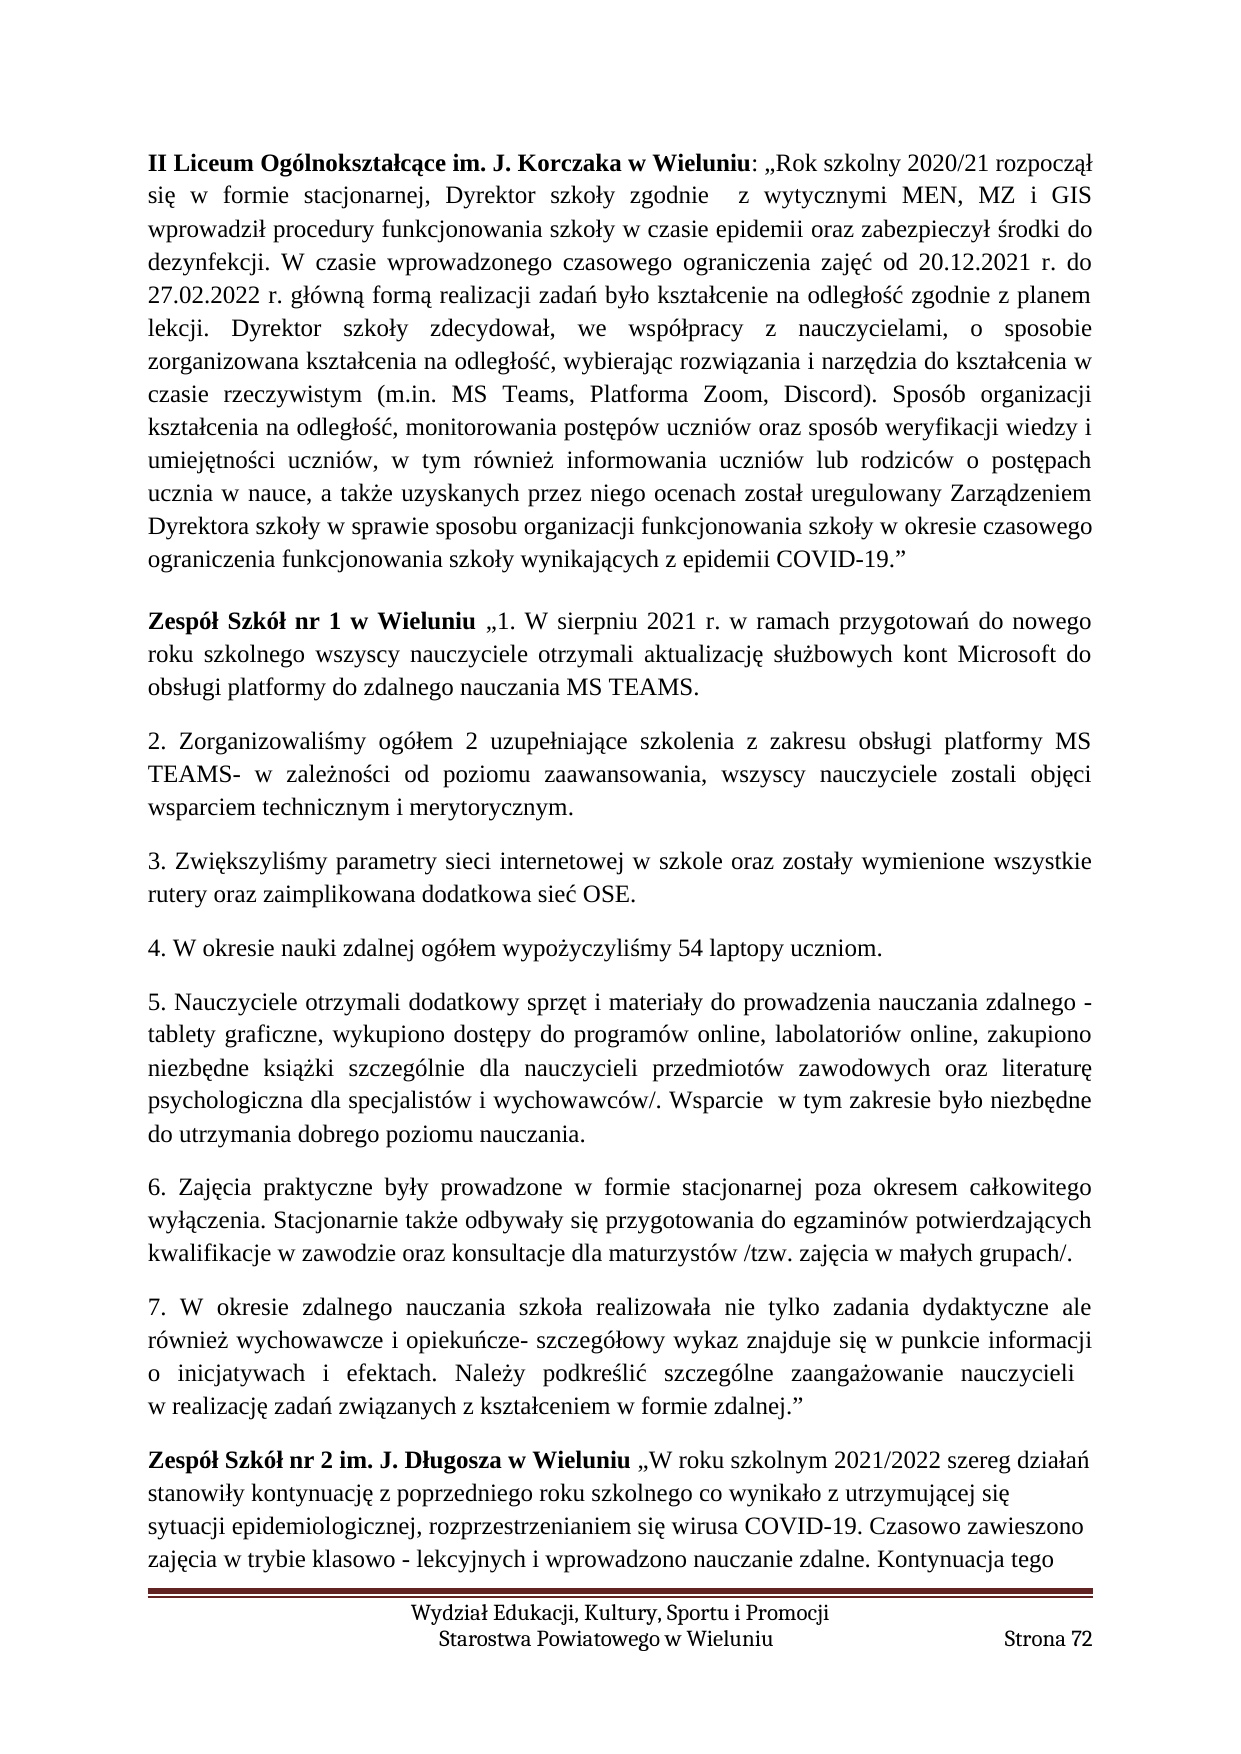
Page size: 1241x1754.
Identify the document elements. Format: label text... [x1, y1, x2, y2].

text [148, 1445, 1093, 1573]
text 6. Zajęcia praktyczne były prowadzone w formie stacjonarnej poza okresem całkowitego wyłączenia. Stacjonarnie także odbywały się przygotowania do egzaminów potwierdzających kwalifikacje w zawodzie oraz konsultacje dla maturzystów /tzw. zajęcia w małych grupach/. [148, 1172, 1093, 1267]
list II Liceum Ogólnokształcące im. J. Korczaka w Wieluniu: „Rok szkolny 2020/21 rozpoczął się w formie stacjonarnej, Dyrektor szkoły zgodnie z wytycznymi MEN, MZ i GIS wprowadził procedury funkcjonowania szkoły w czasie epidemii oraz zabezpieczył środki do dezynfekcji. W czasie wprowadzonego czasowego ograniczenia zajęć od 20.12.2021 r. do 27.02.2022 r. główną formą realizacji zadań było kształcenie na odległość zgodnie z planem lekcji. Dyrektor szkoły zdecydował, we współpracy z nauczycielami, o sposobie zorganizowana kształcenia na odległość, wybierając rozwiązania i narzędzia do kształcenia w czasie rzeczywistym (m.in. MS Teams, Platforma Zoom, Discord). Sposób organizacji kształcenia na odległość, monitorowania postępów uczniów oraz sposób weryfikacji wiedzy i umiejętności uczniów, w tym również informowania uczniów lub rodziców o postępach ucznia w nauce, a także uzyskanych przez niego ocenach został uregulowany Zarządzeniem Dyrektora szkoły w sprawie sposobu organizacji funkcjonowania szkoły w okresie czasowego ograniczenia funkcjonowania szkoły wynikających z epidemii COVID-19.” [148, 148, 1093, 573]
text 3. Zwiększyliśmy parametry sieci internetowej w szkole oraz zostały wymienione wszystkie rutery oraz zaimplikowana dodatkowa sieć OSE. [148, 846, 1093, 908]
text Zespół Szkół nr 1 w Wieluniu „1. W sierpniu 2021 r. w ramach przygotowań do nowego roku szkolnego wszyscy nauczyciele otrzymali aktualizację służbowych kont Microsoft do obsługi platformy do zdalnego nauczania MS TEAMS. [148, 606, 1093, 701]
text 4. W okresie nauki zdalnej ogółem wypożyczyliśmy 54 laptopy uczniom. [148, 933, 1093, 961]
text 5. Nauczyciele otrzymali dodatkowy sprzęt i materiały do prowadzenia nauczania zdalnego -tablety graficzne, wykupiono dostępy do programów online, labolatoriów online, zakupiono niezbędne książki szczególnie dla nauczycieli przedmiotów zawodowych oraz literaturę psychologiczna dla specjalistów i wychowawców/. Wsparcie w tym zakresie było niezbędne do utrzymania dobrego poziomu nauczania. [148, 987, 1093, 1147]
text 2. Zorganizowaliśmy ogółem 2 uzupełniające szkolenia z zakresu obsługi platformy MS TEAMS- w zależności od poziomu zaawansowania, wszyscy nauczyciele zostali objęci wsparciem technicznym i merytorycznym. [148, 726, 1093, 821]
text 7. W okresie zdalnego nauczania szkoła realizowała nie tylko zadania dydaktyczne ale również wychowawcze i opiekuńcze- szczegółowy wykaz znajduje się w punkcie informacji o inicjatywach i efektach. Należy podkreślić szczególne zaangażowanie nauczycieli w realizację zadań związanych z kształceniem w formie zdalnej.” [148, 1292, 1093, 1420]
